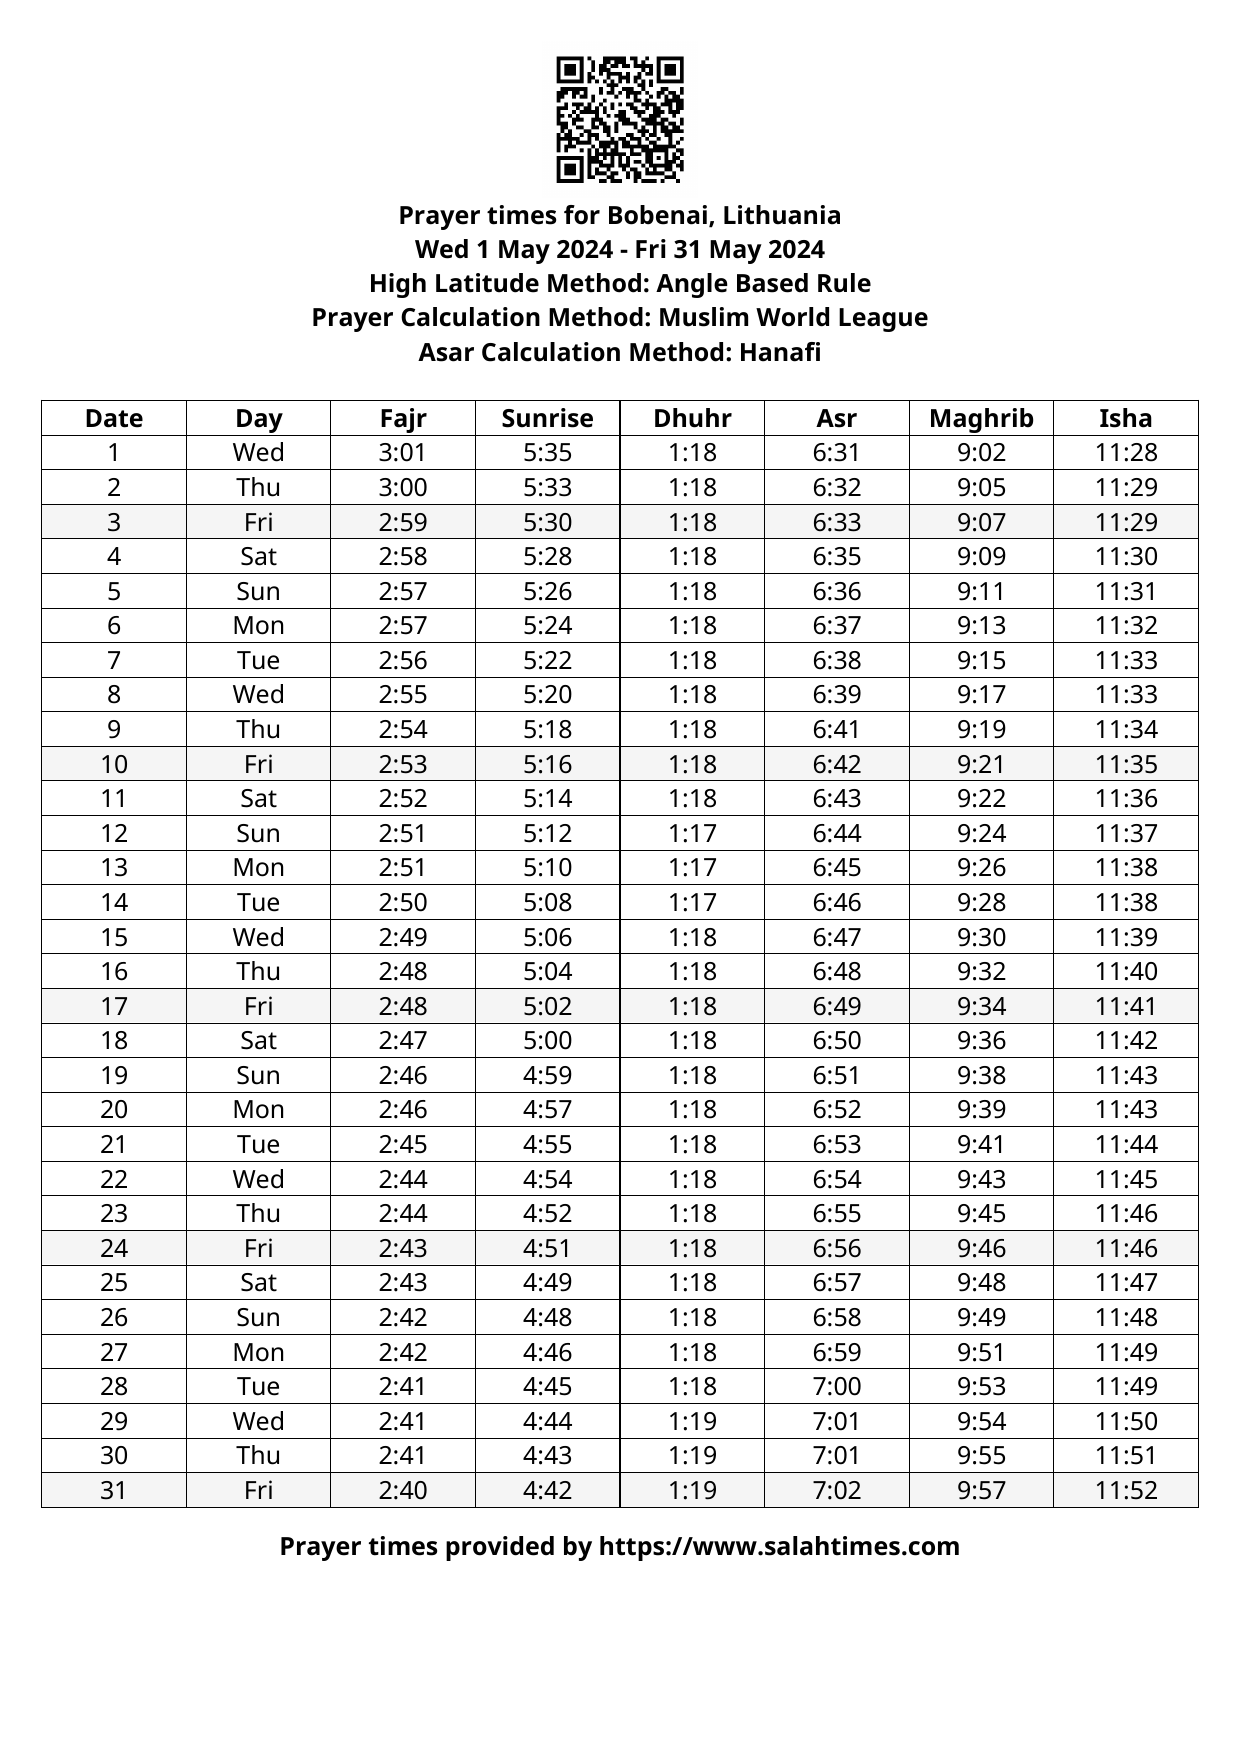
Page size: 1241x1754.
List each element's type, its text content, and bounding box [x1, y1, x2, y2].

table_cell 6:51 [765, 1058, 909, 1092]
table_cell 11:41 [1054, 989, 1198, 1022]
table_cell 2:50 [331, 885, 475, 919]
table_cell 4:51 [476, 1231, 619, 1264]
table_cell 17 [42, 989, 186, 1022]
table_cell 9:45 [910, 1196, 1053, 1230]
table_cell 9:53 [910, 1369, 1053, 1403]
table_cell 1:18 [621, 1058, 764, 1092]
table_cell 6:33 [765, 505, 909, 538]
table_cell 2:44 [331, 1162, 475, 1195]
table_cell 11:45 [1054, 1162, 1198, 1195]
table_cell Thu [187, 1439, 330, 1472]
table_cell 4:57 [476, 1093, 619, 1126]
table_cell 9:24 [910, 816, 1053, 849]
table_cell Mon [187, 609, 330, 642]
table_cell 11:50 [1054, 1404, 1198, 1437]
table_cell 6:39 [765, 678, 909, 711]
table_cell 1:18 [621, 1127, 764, 1161]
table_cell 2:43 [331, 1231, 475, 1264]
table_cell 1:18 [621, 1024, 764, 1057]
table_cell 5:10 [476, 851, 619, 884]
table_cell 3 [42, 505, 186, 538]
table_cell 5:18 [476, 712, 619, 746]
table_cell Tue [187, 1369, 330, 1403]
table_cell 1:18 [621, 1266, 764, 1299]
table_cell 6:31 [765, 436, 909, 469]
table_cell 11:44 [1054, 1127, 1198, 1161]
table_cell 20 [42, 1093, 186, 1126]
table_cell 7:01 [765, 1404, 909, 1437]
table_cell 11:29 [1054, 470, 1198, 504]
table_cell 9:55 [910, 1439, 1053, 1472]
table_cell 2:51 [331, 851, 475, 884]
table_cell 9:46 [910, 1231, 1053, 1264]
table_cell 9:57 [910, 1473, 1053, 1507]
table_cell 11:47 [1054, 1266, 1198, 1299]
table_cell 6 [42, 609, 186, 642]
table_cell 4:43 [476, 1439, 619, 1472]
table_cell 30 [42, 1439, 186, 1472]
table_cell 11:38 [1054, 885, 1198, 919]
table_header Sunrise [476, 401, 619, 434]
table_cell 6:50 [765, 1024, 909, 1057]
table_cell 5:35 [476, 436, 619, 469]
table_cell 9:21 [910, 747, 1053, 780]
table_cell 11:31 [1054, 574, 1198, 607]
table_cell 9:22 [910, 781, 1053, 815]
table_cell 11:39 [1054, 920, 1198, 953]
table_cell 4 [42, 539, 186, 573]
table_cell 2:40 [331, 1473, 475, 1507]
table_cell 4:54 [476, 1162, 619, 1195]
table_cell Tue [187, 643, 330, 677]
table_cell Sat [187, 1024, 330, 1057]
table_cell 1:18 [621, 954, 764, 988]
table_cell 1:18 [621, 781, 764, 815]
table_cell Wed [187, 1162, 330, 1195]
table_cell 5:16 [476, 747, 619, 780]
table_cell 9:49 [910, 1300, 1053, 1334]
table_cell 6:58 [765, 1300, 909, 1334]
table_cell 3:01 [331, 436, 475, 469]
table_cell 2:56 [331, 643, 475, 677]
table_cell 16 [42, 954, 186, 988]
table_cell 11 [42, 781, 186, 815]
table_header Dhuhr [621, 401, 764, 434]
table_cell 1:18 [621, 989, 764, 1022]
table_cell 29 [42, 1404, 186, 1437]
table_cell 1:18 [621, 436, 764, 469]
table_cell 9:32 [910, 954, 1053, 988]
table_cell 2:44 [331, 1196, 475, 1230]
table_cell 9:39 [910, 1093, 1053, 1126]
table_cell 9:36 [910, 1024, 1053, 1057]
table_cell 6:43 [765, 781, 909, 815]
table_cell 1:19 [621, 1404, 764, 1437]
table_header Fajr [331, 401, 475, 434]
table_cell 11:38 [1054, 851, 1198, 884]
table_cell 3:00 [331, 470, 475, 504]
table_cell 11:37 [1054, 816, 1198, 849]
table_cell 5:12 [476, 816, 619, 849]
table_cell 11:51 [1054, 1439, 1198, 1472]
table_cell 9:11 [910, 574, 1053, 607]
text Prayer times provided by https://www.salahtimes.com [42, 1528, 1198, 1563]
table_header Maghrib [910, 401, 1053, 434]
table_cell 1:18 [621, 1093, 764, 1126]
table_cell 9:07 [910, 505, 1053, 538]
table_cell Wed [187, 678, 330, 711]
table_cell 9 [42, 712, 186, 746]
table_cell 11:29 [1054, 505, 1198, 538]
table_cell Sat [187, 1266, 330, 1299]
table_cell Sat [187, 539, 330, 573]
table_cell 1:18 [621, 1335, 764, 1368]
table_cell Sun [187, 816, 330, 849]
table_cell 5:26 [476, 574, 619, 607]
table_cell Sun [187, 1058, 330, 1092]
table_cell 4:59 [476, 1058, 619, 1092]
table_cell 1:18 [621, 1196, 764, 1230]
table_cell 5:30 [476, 505, 619, 538]
table_cell 1:18 [621, 712, 764, 746]
table_cell 1:18 [621, 1231, 764, 1264]
table_cell 1:18 [621, 539, 764, 573]
table_cell 1:18 [621, 505, 764, 538]
table_cell 2 [42, 470, 186, 504]
table_cell 6:57 [765, 1266, 909, 1299]
table_cell 6:44 [765, 816, 909, 849]
table_cell 11:42 [1054, 1024, 1198, 1057]
table_cell 2:41 [331, 1439, 475, 1472]
table_cell 6:38 [765, 643, 909, 677]
table_cell 9:17 [910, 678, 1053, 711]
table_cell 2:57 [331, 609, 475, 642]
table_cell 4:55 [476, 1127, 619, 1161]
table_header Day [187, 401, 330, 434]
table_cell 11:49 [1054, 1369, 1198, 1403]
table_cell 1:18 [621, 920, 764, 953]
table_cell 6:35 [765, 539, 909, 573]
table_cell 2:41 [331, 1369, 475, 1403]
table_cell 5:33 [476, 470, 619, 504]
table_cell 11:32 [1054, 609, 1198, 642]
table_cell 5:00 [476, 1024, 619, 1057]
table_cell 7:01 [765, 1439, 909, 1472]
table_cell 9:54 [910, 1404, 1053, 1437]
table_cell 6:32 [765, 470, 909, 504]
table_cell 28 [42, 1369, 186, 1403]
table_cell 5:14 [476, 781, 619, 815]
table_cell 9:48 [910, 1266, 1053, 1299]
table_cell Sat [187, 781, 330, 815]
table_cell 9:51 [910, 1335, 1053, 1368]
table_cell Fri [187, 989, 330, 1022]
table_cell 11:43 [1054, 1058, 1198, 1092]
table_cell 21 [42, 1127, 186, 1161]
table_cell 2:57 [331, 574, 475, 607]
table_cell 11:28 [1054, 436, 1198, 469]
table_cell 2:42 [331, 1300, 475, 1334]
table_cell 11:48 [1054, 1300, 1198, 1334]
table_cell 5:06 [476, 920, 619, 953]
table_cell 22 [42, 1162, 186, 1195]
table_cell 11:30 [1054, 539, 1198, 573]
table_cell 1:18 [621, 643, 764, 677]
table_cell 11:36 [1054, 781, 1198, 815]
table_cell 2:52 [331, 781, 475, 815]
table_cell 1:18 [621, 1300, 764, 1334]
table_cell 2:43 [331, 1266, 475, 1299]
table_cell Thu [187, 470, 330, 504]
table_cell 9:15 [910, 643, 1053, 677]
table_cell 19 [42, 1058, 186, 1092]
table_cell 15 [42, 920, 186, 953]
table_cell 11:40 [1054, 954, 1198, 988]
table_cell 2:47 [331, 1024, 475, 1057]
table_cell 11:34 [1054, 712, 1198, 746]
table_cell 6:45 [765, 851, 909, 884]
table_cell 9:09 [910, 539, 1053, 573]
table_cell 11:35 [1054, 747, 1198, 780]
table_cell 1:19 [621, 1439, 764, 1472]
table_cell 26 [42, 1300, 186, 1334]
table_cell 6:36 [765, 574, 909, 607]
table_cell 6:48 [765, 954, 909, 988]
table_cell 2:49 [331, 920, 475, 953]
table_cell 2:42 [331, 1335, 475, 1368]
table_cell 11:33 [1054, 643, 1198, 677]
table_cell 6:56 [765, 1231, 909, 1264]
table_cell Wed [187, 920, 330, 953]
table_header Isha [1054, 401, 1198, 434]
table_cell Mon [187, 1093, 330, 1126]
table_cell 4:44 [476, 1404, 619, 1437]
table_cell 1:18 [621, 1369, 764, 1403]
table_cell 1:18 [621, 470, 764, 504]
table_cell 5:20 [476, 678, 619, 711]
table_cell 1:18 [621, 1162, 764, 1195]
table_cell Fri [187, 747, 330, 780]
table_cell 5:22 [476, 643, 619, 677]
table_cell 2:59 [331, 505, 475, 538]
text Wed 1 May 2024 - Fri 31 May 2024 [42, 232, 1198, 266]
table_cell 9:13 [910, 609, 1053, 642]
table_cell 4:42 [476, 1473, 619, 1507]
table_cell 1:17 [621, 885, 764, 919]
table_cell 5:24 [476, 609, 619, 642]
table_cell 11:52 [1054, 1473, 1198, 1507]
table_cell 9:19 [910, 712, 1053, 746]
table_cell 9:41 [910, 1127, 1053, 1161]
table_cell 24 [42, 1231, 186, 1264]
table_cell Fri [187, 1473, 330, 1507]
table_cell Fri [187, 505, 330, 538]
table_cell 8 [42, 678, 186, 711]
table_header Asr [765, 401, 909, 434]
table_cell 6:41 [765, 712, 909, 746]
text High Latitude Method: Angle Based Rule [42, 266, 1198, 300]
table_cell Sun [187, 1300, 330, 1334]
table_cell 11:43 [1054, 1093, 1198, 1126]
table_cell Wed [187, 1404, 330, 1437]
table_cell Fri [187, 1231, 330, 1264]
table_cell 9:02 [910, 436, 1053, 469]
table_cell 6:54 [765, 1162, 909, 1195]
table_cell 6:47 [765, 920, 909, 953]
table_cell 1:18 [621, 747, 764, 780]
table_cell 27 [42, 1335, 186, 1368]
table_cell 5:02 [476, 989, 619, 1022]
table_cell 2:45 [331, 1127, 475, 1161]
table_cell 2:54 [331, 712, 475, 746]
table_cell 1:19 [621, 1473, 764, 1507]
table_cell 7 [42, 643, 186, 677]
table_cell Wed [187, 436, 330, 469]
table_cell Mon [187, 851, 330, 884]
table_cell 9:26 [910, 851, 1053, 884]
table_cell 1:17 [621, 851, 764, 884]
table_cell 2:46 [331, 1058, 475, 1092]
table_cell 9:30 [910, 920, 1053, 953]
table_cell 4:45 [476, 1369, 619, 1403]
table_cell 11:49 [1054, 1335, 1198, 1368]
table_cell 18 [42, 1024, 186, 1057]
table_cell 6:46 [765, 885, 909, 919]
table_cell 1:18 [621, 678, 764, 711]
text Asar Calculation Method: Hanafi [42, 334, 1198, 368]
table_cell 1 [42, 436, 186, 469]
table_cell 2:58 [331, 539, 475, 573]
table_cell 4:52 [476, 1196, 619, 1230]
table_cell 2:48 [331, 989, 475, 1022]
table_cell 1:18 [621, 609, 764, 642]
table_cell 6:49 [765, 989, 909, 1022]
table_cell 5:28 [476, 539, 619, 573]
text Prayer times for Bobenai, Lithuania [42, 198, 1198, 232]
table_cell 6:37 [765, 609, 909, 642]
table_cell 5:04 [476, 954, 619, 988]
table_cell 11:33 [1054, 678, 1198, 711]
table_cell 9:38 [910, 1058, 1053, 1092]
table_cell 6:42 [765, 747, 909, 780]
table_cell 11:46 [1054, 1196, 1198, 1230]
table_cell 9:28 [910, 885, 1053, 919]
table_cell 6:55 [765, 1196, 909, 1230]
table_cell 7:02 [765, 1473, 909, 1507]
table_cell 14 [42, 885, 186, 919]
table_cell 4:48 [476, 1300, 619, 1334]
table_cell 4:46 [476, 1335, 619, 1368]
table_cell 25 [42, 1266, 186, 1299]
table_cell Tue [187, 1127, 330, 1161]
table_cell 2:48 [331, 954, 475, 988]
table_cell 6:53 [765, 1127, 909, 1161]
table_cell 4:49 [476, 1266, 619, 1299]
table_cell 6:59 [765, 1335, 909, 1368]
table_cell Sun [187, 574, 330, 607]
table_cell 11:46 [1054, 1231, 1198, 1264]
table_cell 9:34 [910, 989, 1053, 1022]
table_cell 12 [42, 816, 186, 849]
table_cell 2:41 [331, 1404, 475, 1437]
table_cell 10 [42, 747, 186, 780]
table_cell 9:05 [910, 470, 1053, 504]
table_cell 31 [42, 1473, 186, 1507]
table_cell 2:55 [331, 678, 475, 711]
table_cell Thu [187, 1196, 330, 1230]
table_cell 5 [42, 574, 186, 607]
table_cell 23 [42, 1196, 186, 1230]
table_cell 6:52 [765, 1093, 909, 1126]
table_cell 2:53 [331, 747, 475, 780]
table_cell 2:46 [331, 1093, 475, 1126]
table_cell 1:18 [621, 574, 764, 607]
table_cell Tue [187, 885, 330, 919]
table_cell 13 [42, 851, 186, 884]
table_header Date [42, 401, 186, 434]
picture [542, 41, 699, 198]
table_cell 7:00 [765, 1369, 909, 1403]
table_cell Mon [187, 1335, 330, 1368]
table_cell 5:08 [476, 885, 619, 919]
table_cell 1:17 [621, 816, 764, 849]
table_cell Thu [187, 954, 330, 988]
table_cell 2:51 [331, 816, 475, 849]
table_cell Thu [187, 712, 330, 746]
table_cell 9:43 [910, 1162, 1053, 1195]
text Prayer Calculation Method: Muslim World League [42, 300, 1198, 334]
